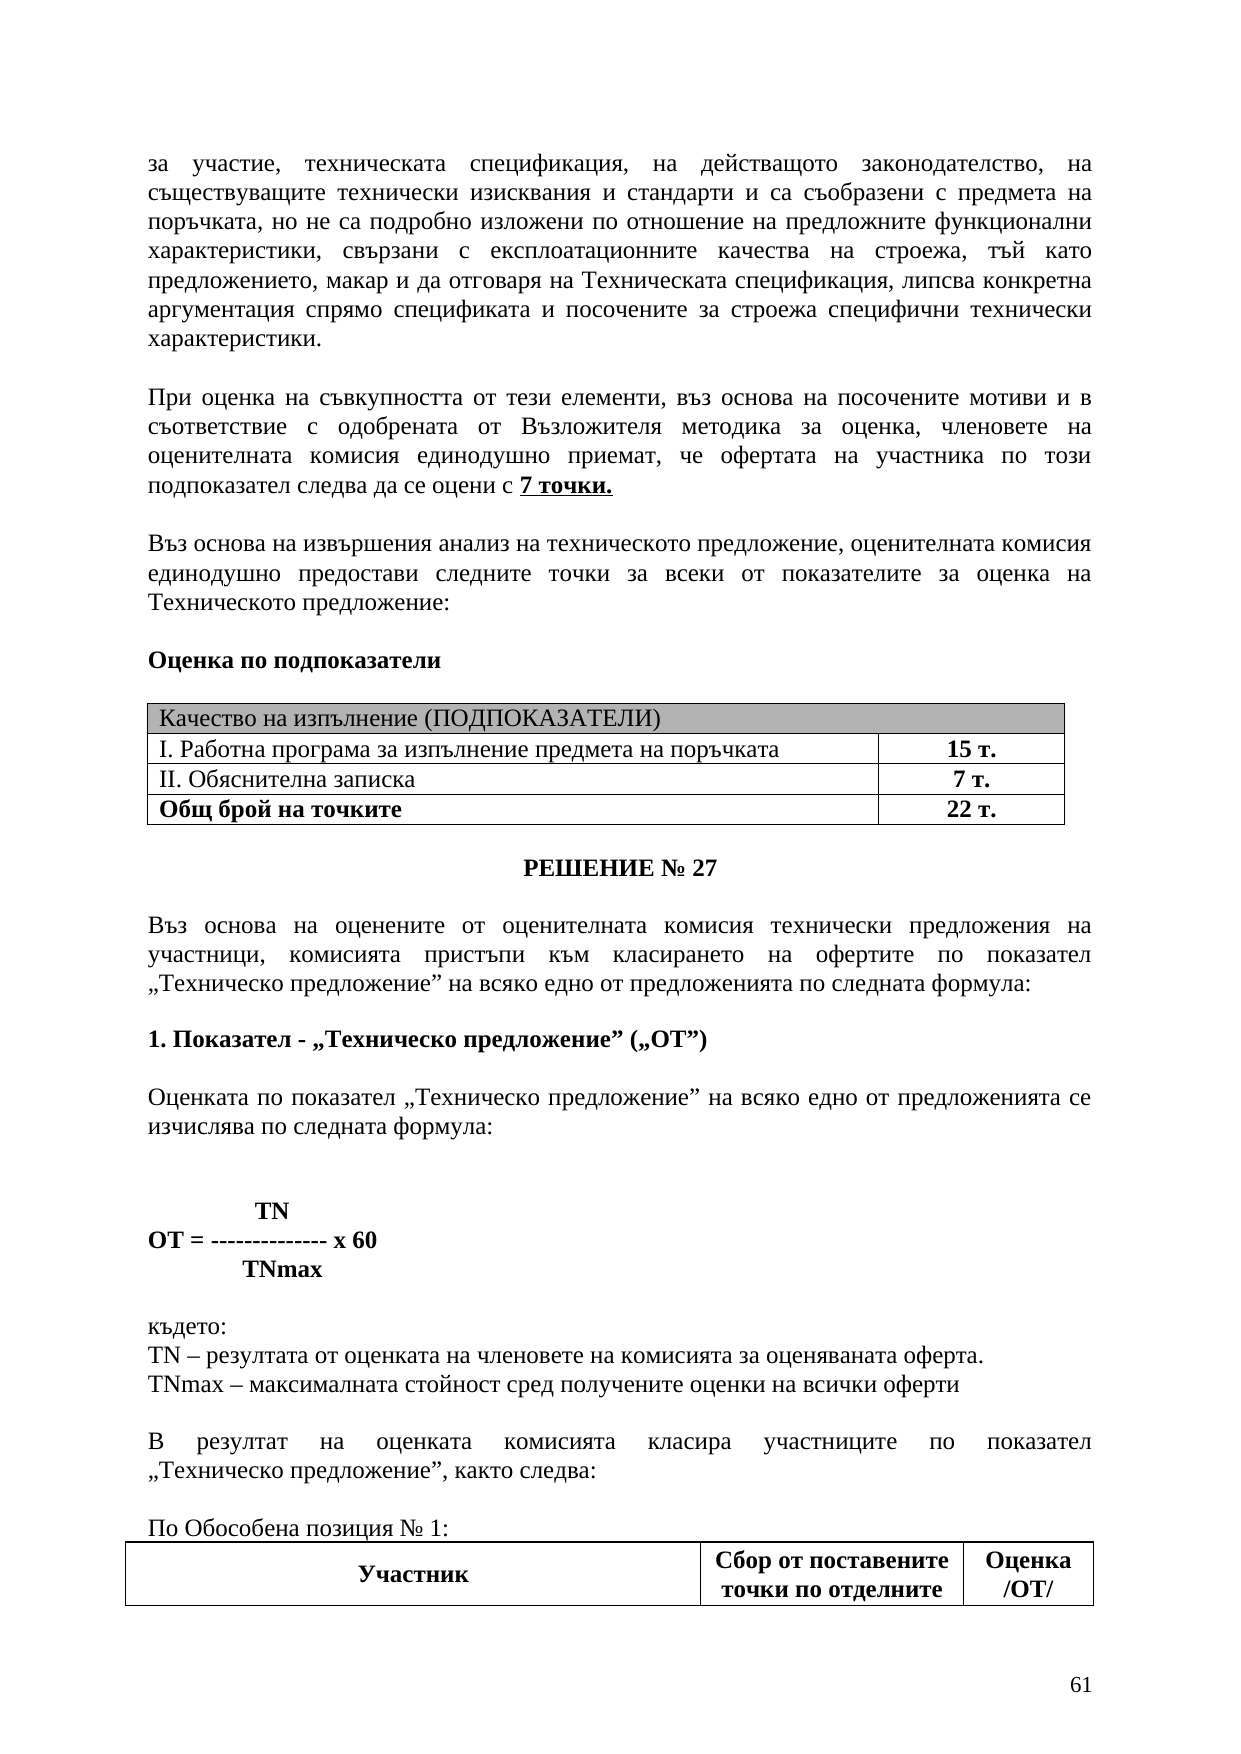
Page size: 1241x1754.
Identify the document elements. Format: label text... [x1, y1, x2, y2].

text TN [148, 1196, 1093, 1225]
text TNmax – максималната стойност сред получените оценки на всички оферти [148, 1369, 1093, 1398]
text Въз основа на оценените от оценителната комисия технически предложения на участници, комисията пристъпи към класирането на офертите по показател „Техническо предложение” на всяко едно от предложенията по следната формула: [148, 910, 1093, 997]
text По Обособена позиция № 1: [148, 1513, 1093, 1541]
table_cell ІІ. Обяснителна записка [148, 764, 878, 793]
text където: [148, 1311, 1093, 1340]
list При оценка на съвкупността от тези елементи, въз основа на посочените мотиви и в съответствие с одобрената от Възложителя методика за оценка, членовете на оценителната комисия единодушно приемат, че офертата на участника по този подпоказател следва да се оцени с 7 точки. [148, 382, 1093, 499]
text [148, 148, 1093, 352]
text В резултат на оценката комисията класира участниците по показател „Техническо предложение”, както следва: [148, 1426, 1093, 1484]
text Въз основа на извършения анализ на техническото предложение, оценителната комисия единодушно предостави следните точки за всеки от показателите за оценка на Техническото предложение: [148, 528, 1093, 616]
table_header Оценка /ОТ/ [964, 1543, 1093, 1605]
table_cell І. Работна програма за изпълнение предмета на поръчката [148, 734, 878, 763]
table_cell Общ брой на точките [148, 795, 878, 824]
text Оценка по подпоказатели [148, 645, 1093, 674]
table_cell 22 т. [879, 795, 1064, 824]
table_cell 7 т. [879, 764, 1064, 793]
table_header Участник [126, 1543, 700, 1605]
table_cell 15 т. [879, 734, 1064, 763]
table_header Качество на изпълнение (ПОДПОКАЗАТЕЛИ) [148, 704, 1064, 733]
text РЕШЕНИЕ № 27 [148, 853, 1093, 882]
text TNmax [148, 1254, 1093, 1283]
text ОТ = -------------- x 60 [148, 1225, 1093, 1254]
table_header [701, 1543, 963, 1605]
text ТN – резултата от оценката на членовете на комисията за оценяваната оферта. [148, 1340, 1093, 1369]
text 1. Показател - „Техническо предложение” („ОТ”) [148, 1024, 1093, 1053]
text Оценката по показател „Техническо предложение” на всяко едно от предложенията се изчислява по следната формула: [148, 1082, 1093, 1139]
